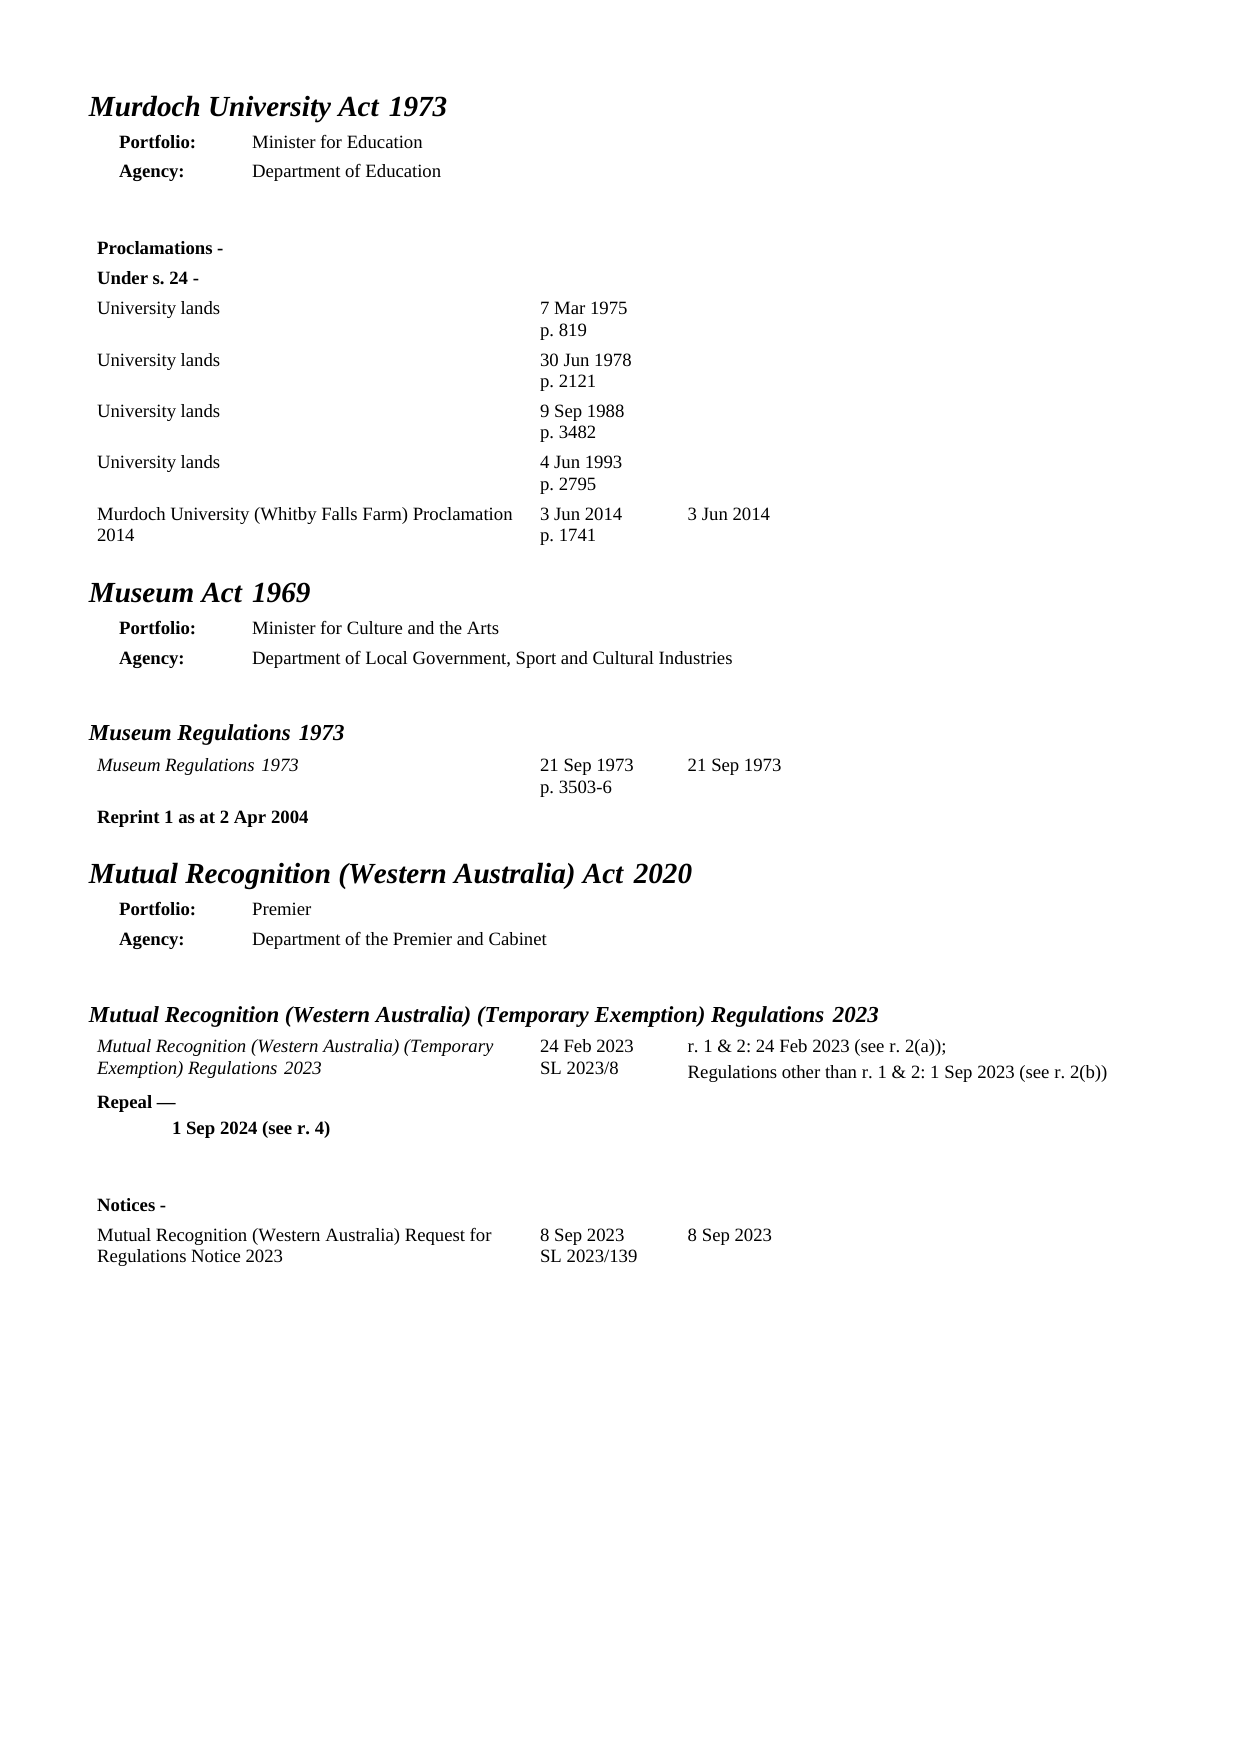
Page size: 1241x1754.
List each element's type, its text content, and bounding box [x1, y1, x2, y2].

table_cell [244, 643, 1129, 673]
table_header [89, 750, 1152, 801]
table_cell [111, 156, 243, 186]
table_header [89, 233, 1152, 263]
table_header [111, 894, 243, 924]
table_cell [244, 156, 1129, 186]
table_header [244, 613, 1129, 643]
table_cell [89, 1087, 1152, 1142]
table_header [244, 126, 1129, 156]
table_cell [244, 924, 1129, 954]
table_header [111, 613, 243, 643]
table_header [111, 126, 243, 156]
text Murdoch University Act 1973 [89, 89, 1152, 122]
text Museum Act 1969 [89, 575, 1152, 609]
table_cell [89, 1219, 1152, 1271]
text Mutual Recognition (Western Australia) Act 2020 [89, 856, 1152, 890]
text Mutual Recognition (Western Australia) (Temporary Exemption) Regulations 2023 [89, 1001, 1152, 1027]
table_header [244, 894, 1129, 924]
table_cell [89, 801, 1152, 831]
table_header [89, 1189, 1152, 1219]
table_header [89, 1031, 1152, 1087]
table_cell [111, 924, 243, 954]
text Museum Regulations 1973 [89, 719, 1152, 746]
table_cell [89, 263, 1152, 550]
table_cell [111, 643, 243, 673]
